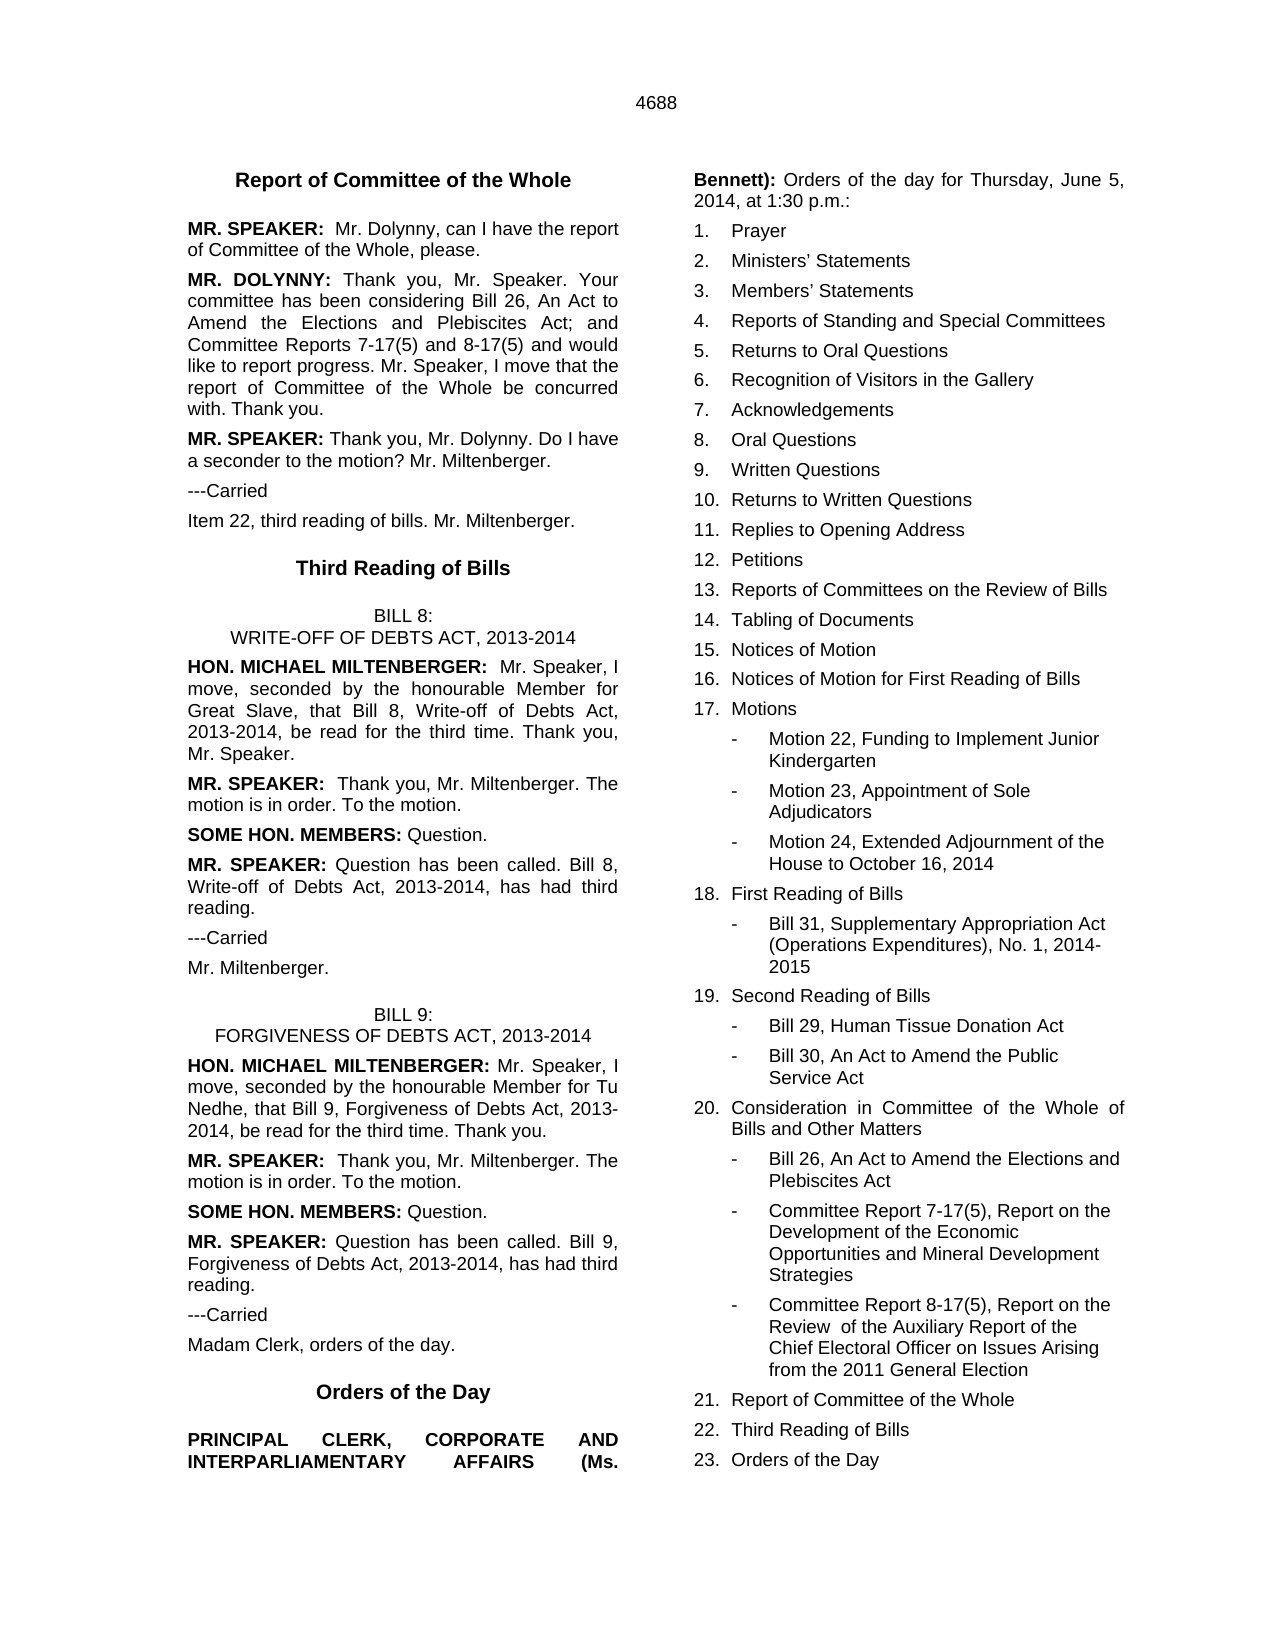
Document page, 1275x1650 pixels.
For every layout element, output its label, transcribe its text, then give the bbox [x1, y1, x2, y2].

list Bill 29, Human Tissue Donation Act [731, 1015, 1125, 1037]
text Madam Clerk, orders of the day. [187, 1334, 619, 1355]
list Third Reading of Bills [694, 1418, 1125, 1440]
list Notices of Motion [694, 638, 1125, 660]
text Mr. Miltenberger. [187, 957, 619, 978]
list Notices of Motion for First Reading of Bills [694, 668, 1125, 690]
list Petitions [694, 549, 1125, 570]
text MR. SPEAKER: Mr. Dolynny, can I have the report of Committee of the Whole, please. [187, 217, 619, 260]
list Second Reading of Bills [694, 985, 1125, 1007]
text PRINCIPAL CLERK, CORPORATE AND INTERPARLIAMENTARY AFFAIRS (Ms. Bennett): Orders of the day for Thursday, June 5, 2014, at 1:30 p.m.: [187, 1429, 619, 1472]
list Bill 26, An Act to Amend the Elections and Plebiscites Act [731, 1148, 1125, 1191]
list Returns to Written Questions [694, 489, 1125, 510]
list Reports of Committees on the Review of Bills [694, 578, 1125, 600]
list Consideration in Committee of the Whole of Bills and Other Matters [694, 1097, 1125, 1140]
text MR. SPEAKER: Question has been called. Bill 8, Write-off of Debts Act, 2013-2014, has had third reading. [187, 854, 619, 918]
list Tabling of Documents [694, 608, 1125, 630]
list Members’ Statements [694, 279, 1125, 301]
list Acknowledgements [694, 399, 1125, 421]
list Bill 30, An Act to Amend the Public Service Act [731, 1045, 1125, 1088]
list Oral Questions [694, 429, 1125, 451]
text MR. SPEAKER: Thank you, Mr. Miltenberger. The motion is in order. To the motion. [187, 772, 619, 816]
text HON. MICHAEL MILTENBERGER: Mr. Speaker, I move, seconded by the honourable Member for Tu Nedhe, that Bill 9, Forgiveness of Debts Act, 2013-2014, be read for the third time. Thank you. [187, 1055, 619, 1141]
list Written Questions [694, 459, 1125, 481]
text MR. DOLYNNY: Thank you, Mr. Speaker. Your committee has been considering Bill 26, An Act to Amend the Elections and Plebiscites Act; and Committee Reports 7-17(5) and 8-17(5) and would like to report progress. Mr. Speaker, I move that the report of Committee of the Whole be concurred with. Thank you. [187, 269, 619, 420]
list Motion 23, Appointment of Sole Adjudicators [731, 779, 1125, 823]
list Motion 22, Funding to Implement Junior Kindergarten [731, 728, 1125, 771]
text Item 22, third reading of bills. Mr. Miltenberger. [187, 509, 619, 531]
text SOME HON. MEMBERS: Question. [187, 824, 619, 846]
subtitle BILL 9: FORGIVENESS OF DEBTS ACT, 2013-2014 [187, 1003, 619, 1046]
text ---Carried [187, 927, 619, 948]
list Motion 24, Extended Adjournment of the House to October 16, 2014 [731, 831, 1125, 874]
list Ministers’ Statements [694, 250, 1125, 271]
list Prayer [694, 220, 1125, 241]
text MR. SPEAKER: Question has been called. Bill 9, Forgiveness of Debts Act, 2013-2014, has had third reading. [187, 1231, 619, 1295]
list First Reading of Bills [694, 882, 1125, 904]
subtitle BILL 8: WRITE-OFF OF DEBTS ACT, 2013-2014 [187, 605, 619, 648]
list Committee Report 7-17(5), Report on the Development of the Economic Opportunities and Mineral Development Strategies [731, 1199, 1125, 1286]
list Report of Committee of the Whole [694, 1389, 1125, 1410]
text MR. SPEAKER: Thank you, Mr. Miltenberger. The motion is in order. To the motion. [187, 1149, 619, 1192]
subtitle Report of Committee of the Whole [187, 168, 619, 192]
subtitle Third Reading of Bills [187, 556, 619, 580]
text HON. MICHAEL MILTENBERGER: Mr. Speaker, I move, seconded by the honourable Member for Great Slave, that Bill 8, Write-off of Debts Act, 2013-2014, be read for the third time. Thank you, Mr. Speaker. [187, 656, 619, 764]
text ---Carried [187, 1304, 619, 1325]
list Replies to Opening Address [694, 519, 1125, 540]
list Returns to Oral Questions [694, 339, 1125, 361]
text PRINCIPAL CLERK, CORPORATE AND INTERPARLIAMENTARY AFFAIRS (Ms. Bennett): Orders of the day for Thursday, June 5, 2014, at 1:30 p.m.: [694, 168, 1125, 211]
list Reports of Standing and Special Committees [694, 309, 1125, 331]
list Orders of the Day [694, 1448, 1125, 1470]
list Committee Report 8-17(5), Report on the Review of the Auxiliary Report of the Chief Electoral Officer on Issues Arising from the 2011 General Election [731, 1294, 1125, 1380]
text MR. SPEAKER: Thank you, Mr. Dolynny. Do I have a seconder to the motion? Mr. Miltenberger. [187, 428, 619, 471]
text SOME HON. MEMBERS: Question. [187, 1201, 619, 1222]
list Motions [694, 698, 1125, 720]
list Recognition of Visitors in the Gallery [694, 369, 1125, 391]
text ---Carried [187, 479, 619, 501]
subtitle Orders of the Day [187, 1380, 619, 1404]
list Bill 31, Supplementary Appropriation Act (Operations Expenditures), No. 1, 2014-2015 [731, 912, 1125, 977]
